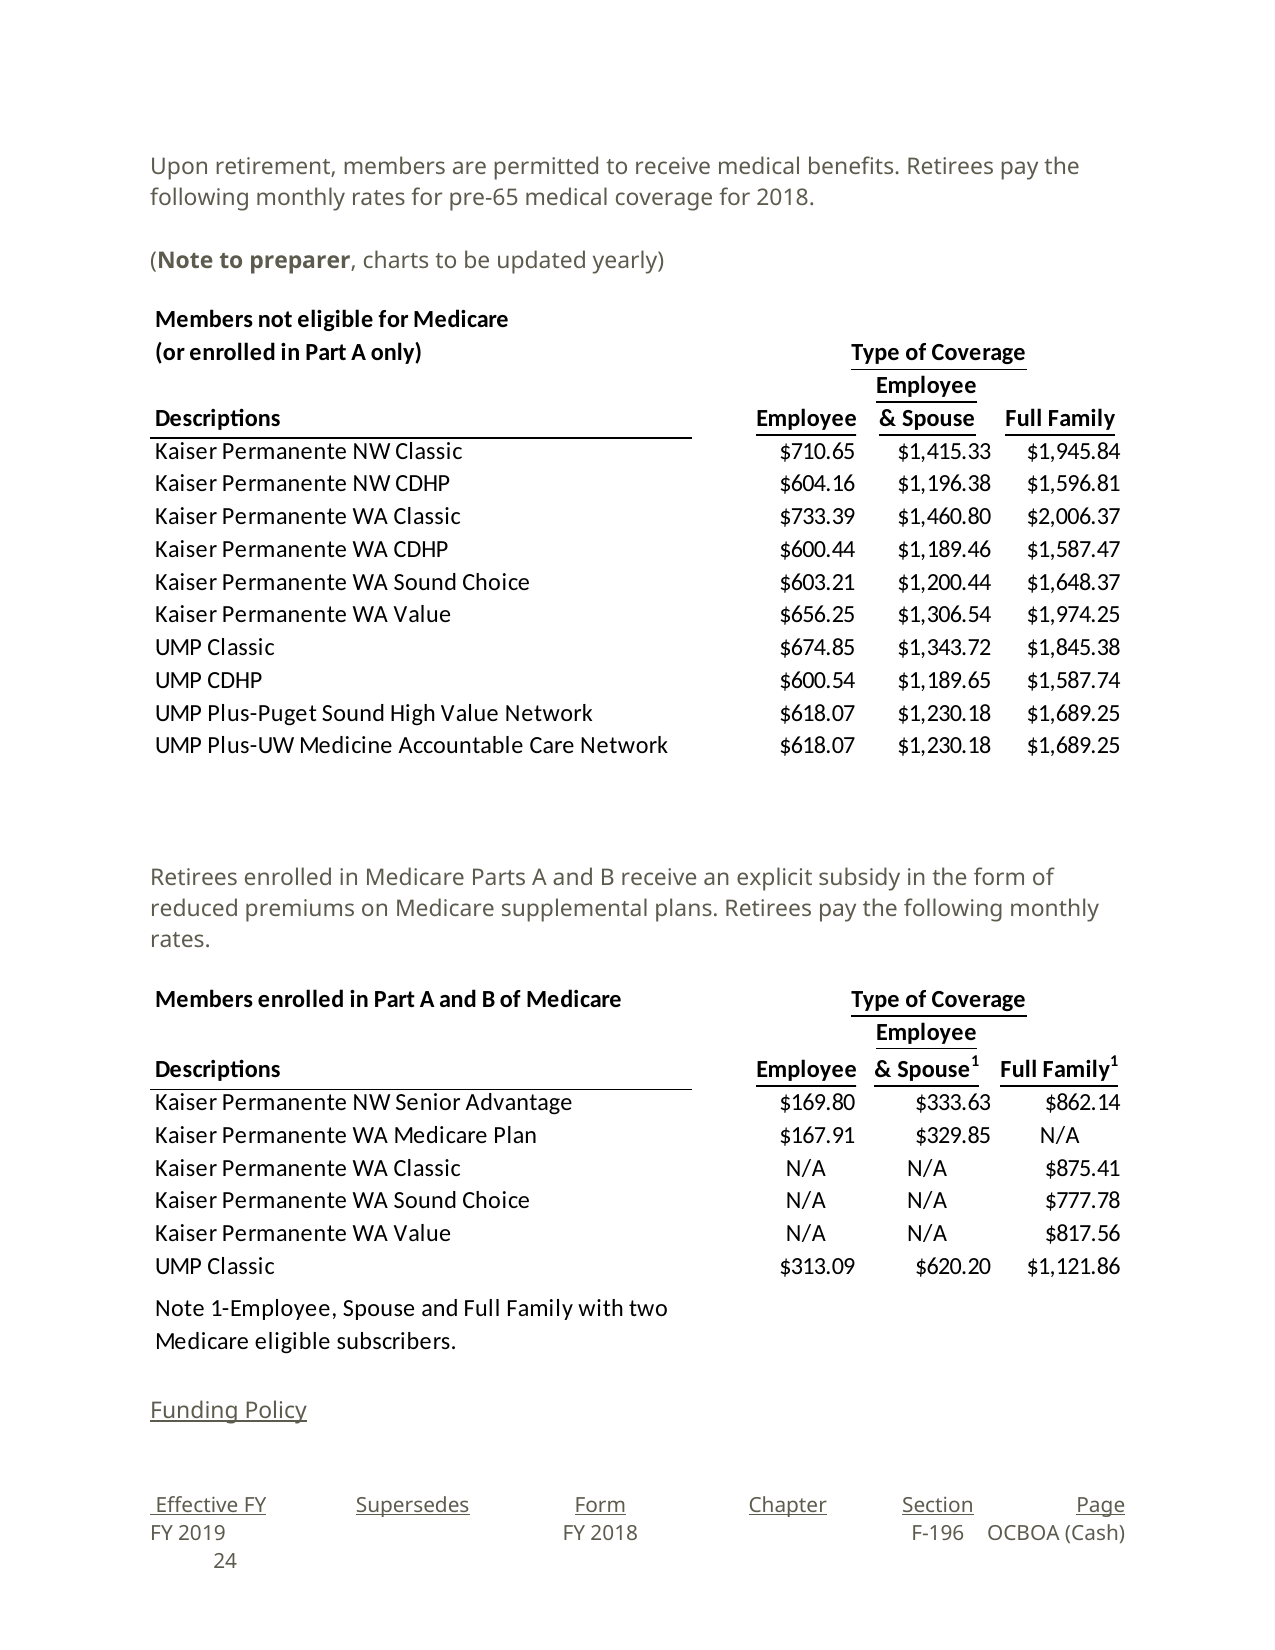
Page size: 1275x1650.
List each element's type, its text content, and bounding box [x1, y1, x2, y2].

text Retirees enrolled in Medicare Parts A and B receive an explicit subsidy in the form of reduced premiums on Medicare supplemental plans. Retirees pay the following monthly rates. [150, 860, 1125, 954]
text Upon retirement, members are permitted to receive medical benefits. Retirees pay the following monthly rates for pre-65 medical coverage for 2018. [150, 150, 1125, 212]
text (Note to preparer, charts to be updated yearly) [150, 244, 1125, 275]
text Funding Policy [150, 1393, 1125, 1425]
